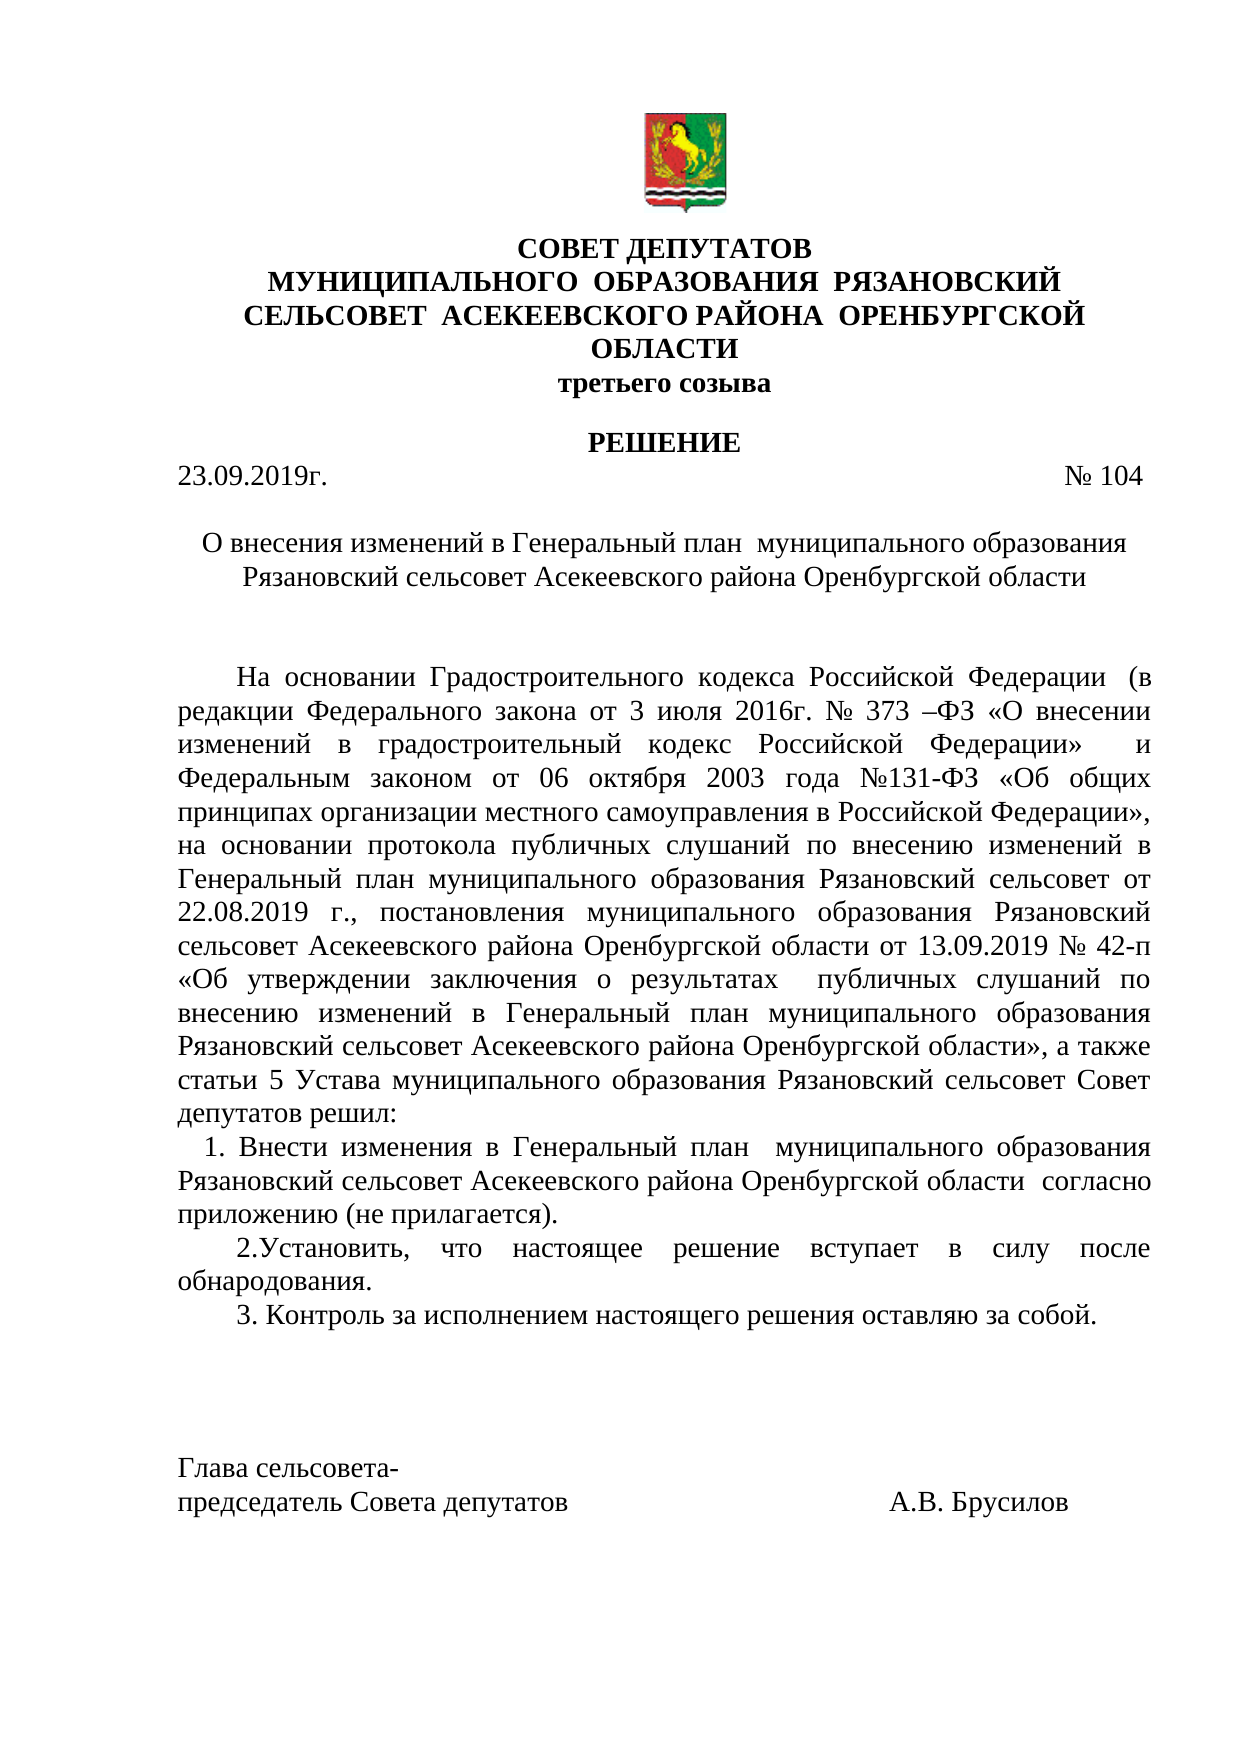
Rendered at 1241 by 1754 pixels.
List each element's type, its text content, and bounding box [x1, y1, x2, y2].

text СОВЕТ ДЕПУТАТОВ [177, 231, 1152, 264]
text МУНИЦИПАЛЬНОГО ОБРАЗОВАНИЯ РЯЗАНОВСКИЙ [177, 264, 1152, 298]
text 3. Контроль за исполнением настоящего решения оставляю за собой. [177, 1297, 1152, 1330]
text третьего созыва [177, 365, 1152, 398]
text На основании Градостроительного кодекса Российской Федерации (в редакции Федерального закона от 3 июля 2016г. № 373 –ФЗ «О внесении изменений в градостроительный кодекс Российской Федерации» и Федеральным законом от 06 октября 2003 года №131-ФЗ «Об общих принципах организации местного самоуправления в Российской Федерации», на основании протокола публичных слушаний по внесению изменений в Генеральный план муниципального образования Рязановский сельсовет от 22.08.2019 г., постановления муниципального образования Рязановский сельсовет Асекеевского района Оренбургской области от 13.09.2019 № 42-п «Об утверждении заключения о результатах публичных слушаний по внесению изменений в Генеральный план муниципального образования Рязановский сельсовет Асекеевского района Оренбургской области», а также статьи 5 Устава муниципального образования Рязановский сельсовет Совет депутатов решил: [177, 659, 1152, 1129]
text Глава сельсовета- [177, 1450, 1152, 1484]
text 1. Внести изменения в Генеральный план муниципального образования Рязановский сельсовет Асекеевского района Оренбургской области согласно приложению (не прилагается). [177, 1129, 1152, 1230]
text 23.09.2019г. № 104 [177, 458, 1152, 492]
text 2.Установить, что настоящее решение вступает в силу после обнародования. [177, 1230, 1152, 1297]
text председатель Совета депутатов А.В. Брусилов [177, 1484, 1152, 1517]
picture [643, 113, 727, 213]
text СЕЛЬСОВЕТ АСЕКЕЕВСКОГО РАЙОНА ОРЕНБУРГСКОЙ [177, 298, 1152, 331]
text РЕШЕНИЕ [177, 425, 1152, 458]
text О внесения изменений в Генеральный план муниципального образования Рязановский сельсовет Асекеевского района Оренбургской области [177, 525, 1152, 592]
text ОБЛАСТИ [177, 331, 1152, 365]
